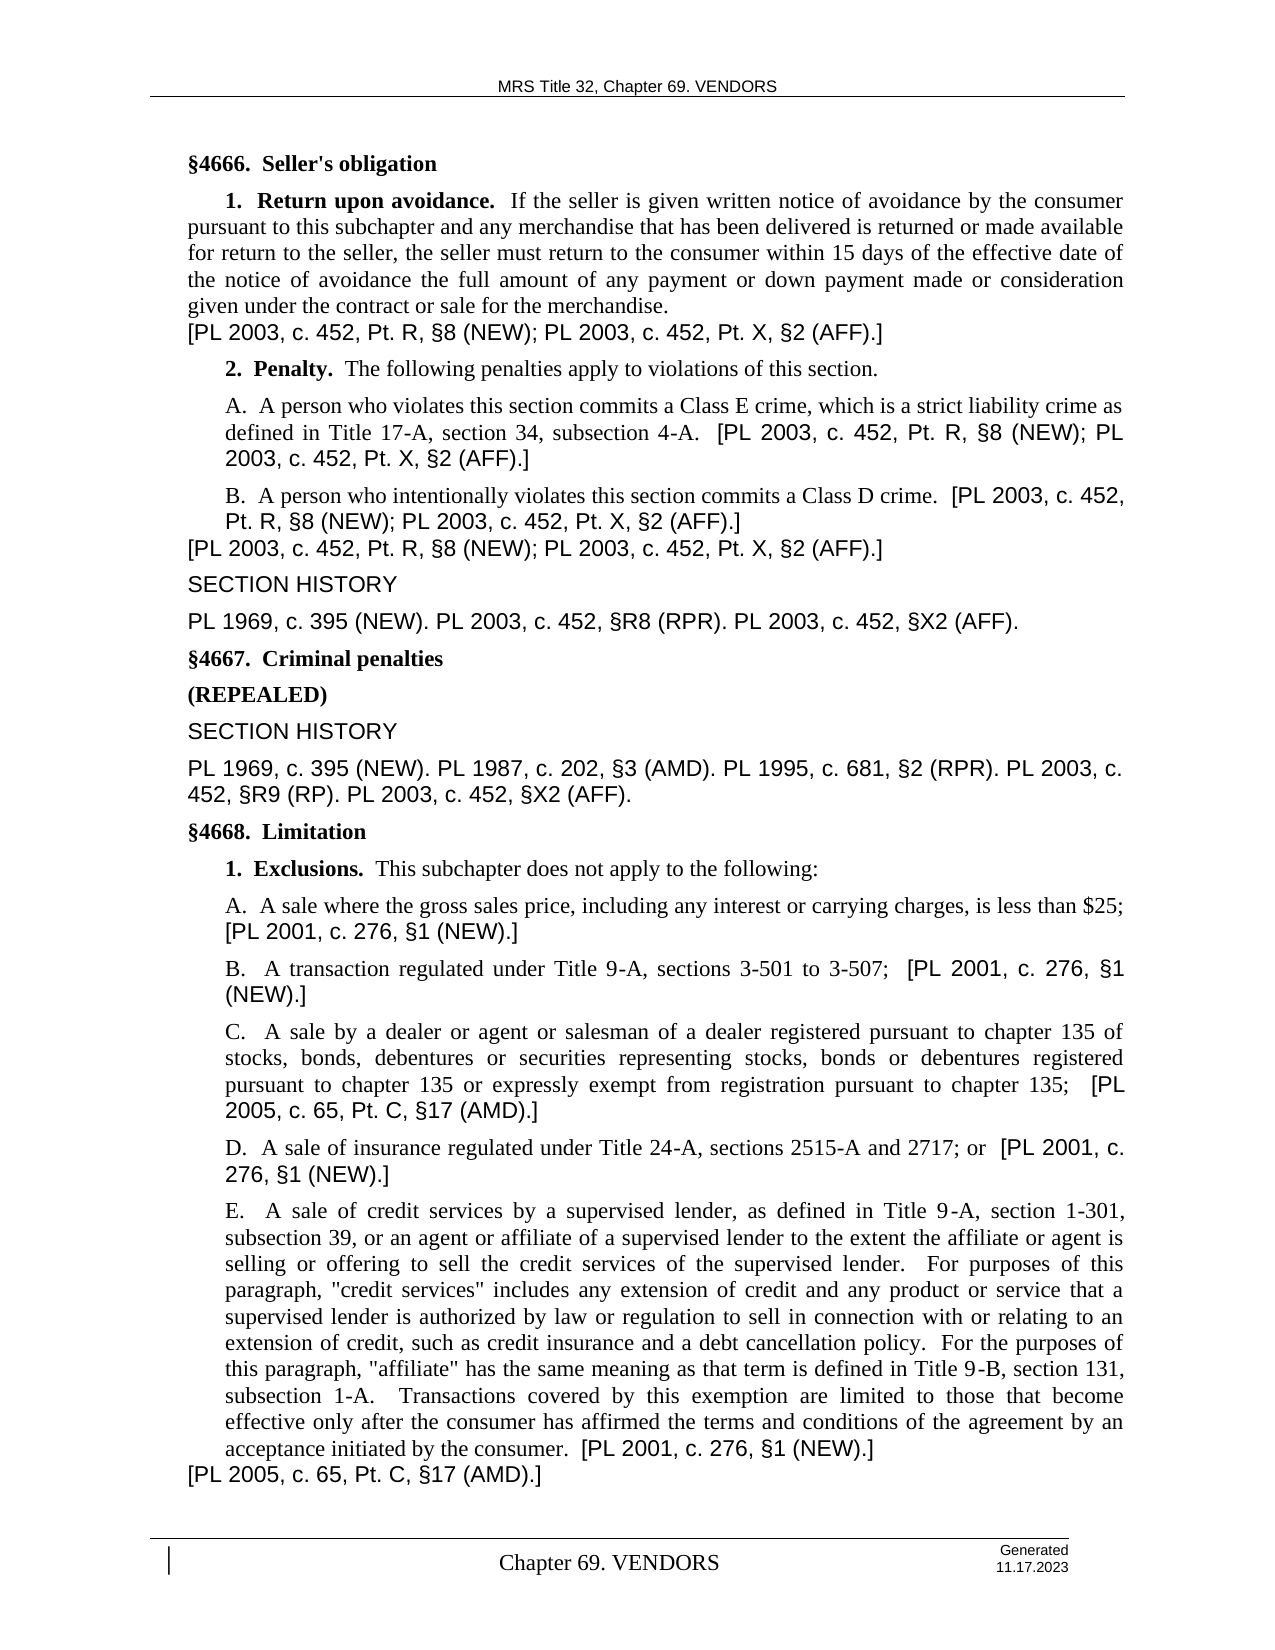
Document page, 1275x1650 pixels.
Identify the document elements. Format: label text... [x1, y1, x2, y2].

text D. A sale of insurance regulated under Title 24‑A, sections 2515‑A and 2717; or [PL 2001, c. 276, §1 (NEW).] [225, 1134, 1125, 1187]
text [PL 2005, c. 65, Pt. C, §17 (AMD).] [187, 1461, 1125, 1487]
text [PL 2003, c. 452, Pt. R, §8 (NEW); PL 2003, c. 452, Pt. X, §2 (AFF).] [187, 534, 1125, 561]
text 1. Exclusions. This subchapter does not apply to the following: [187, 855, 1125, 881]
text SECTION HISTORY [187, 571, 1125, 598]
text E. A sale of credit services by a supervised lender, as defined in Title 9‑A, section 1‑301, subsection 39, or an agent or affiliate of a supervised lender to the extent the affiliate or agent is selling or offering to sell the credit services of the supervised lender. For purposes of this paragraph, "credit services" includes any extension of credit and any product or service that a supervised lender is authorized by law or regulation to sell in connection with or relating to an extension of credit, such as credit insurance and a debt cancellation policy. For the purposes of this paragraph, "affiliate" has the same meaning as that term is defined in Title 9‑B, section 131, subsection 1‑A. Transactions covered by this exemption are limited to those that become effective only after the consumer has affirmed the terms and conditions of the agreement by an acceptance initiated by the consumer. [PL 2001, c. 276, §1 (NEW).] [225, 1197, 1125, 1461]
text SECTION HISTORY [187, 718, 1125, 745]
text 2. Penalty. The following penalties apply to violations of this section. [187, 355, 1125, 382]
text B. A transaction regulated under Title 9‑A, sections 3‑501 to 3‑507; [PL 2001, c. 276, §1 (NEW).] [225, 955, 1125, 1008]
text A. A person who violates this section commits a Class E crime, which is a strict liability crime as defined in Title 17‑A, section 34, subsection 4‑A. [PL 2003, c. 452, Pt. R, §8 (NEW); PL 2003, c. 452, Pt. X, §2 (AFF).] [225, 392, 1125, 471]
text B. A person who intentionally violates this section commits a Class D crime. [PL 2003, c. 452, Pt. R, §8 (NEW); PL 2003, c. 452, Pt. X, §2 (AFF).] [225, 482, 1125, 534]
text §4667. Criminal penalties [187, 645, 1125, 671]
text PL 1969, c. 395 (NEW). PL 2003, c. 452, §R8 (RPR). PL 2003, c. 452, §X2 (AFF). [187, 608, 1125, 634]
text C. A sale by a dealer or agent or salesman of a dealer registered pursuant to chapter 135 of stocks, bonds, debentures or securities representing stocks, bonds or debentures registered pursuant to chapter 135 or expressly exempt from registration pursuant to chapter 135; [PL 2005, c. 65, Pt. C, §17 (AMD).] [225, 1018, 1125, 1124]
text (REPEALED) [187, 682, 1125, 708]
text §4668. Limitation [187, 818, 1125, 844]
text [PL 2003, c. 452, Pt. R, §8 (NEW); PL 2003, c. 452, Pt. X, §2 (AFF).] [187, 318, 1125, 345]
text A. A sale where the gross sales price, including any interest or carrying charges, is less than $25; [PL 2001, c. 276, §1 (NEW).] [225, 892, 1125, 944]
text 1. Return upon avoidance. If the seller is given written notice of avoidance by the consumer pursuant to this subchapter and any merchandise that has been delivered is returned or made available for return to the seller, the seller must return to the consumer within 15 days of the effective date of the notice of avoidance the full amount of any payment or down payment made or consideration given under the contract or sale for the merchandise. [187, 187, 1125, 318]
text §4666. Seller's obligation [187, 150, 1125, 176]
text PL 1969, c. 395 (NEW). PL 1987, c. 202, §3 (AMD). PL 1995, c. 681, §2 (RPR). PL 2003, c. 452, §R9 (RP). PL 2003, c. 452, §X2 (AFF). [187, 755, 1125, 808]
